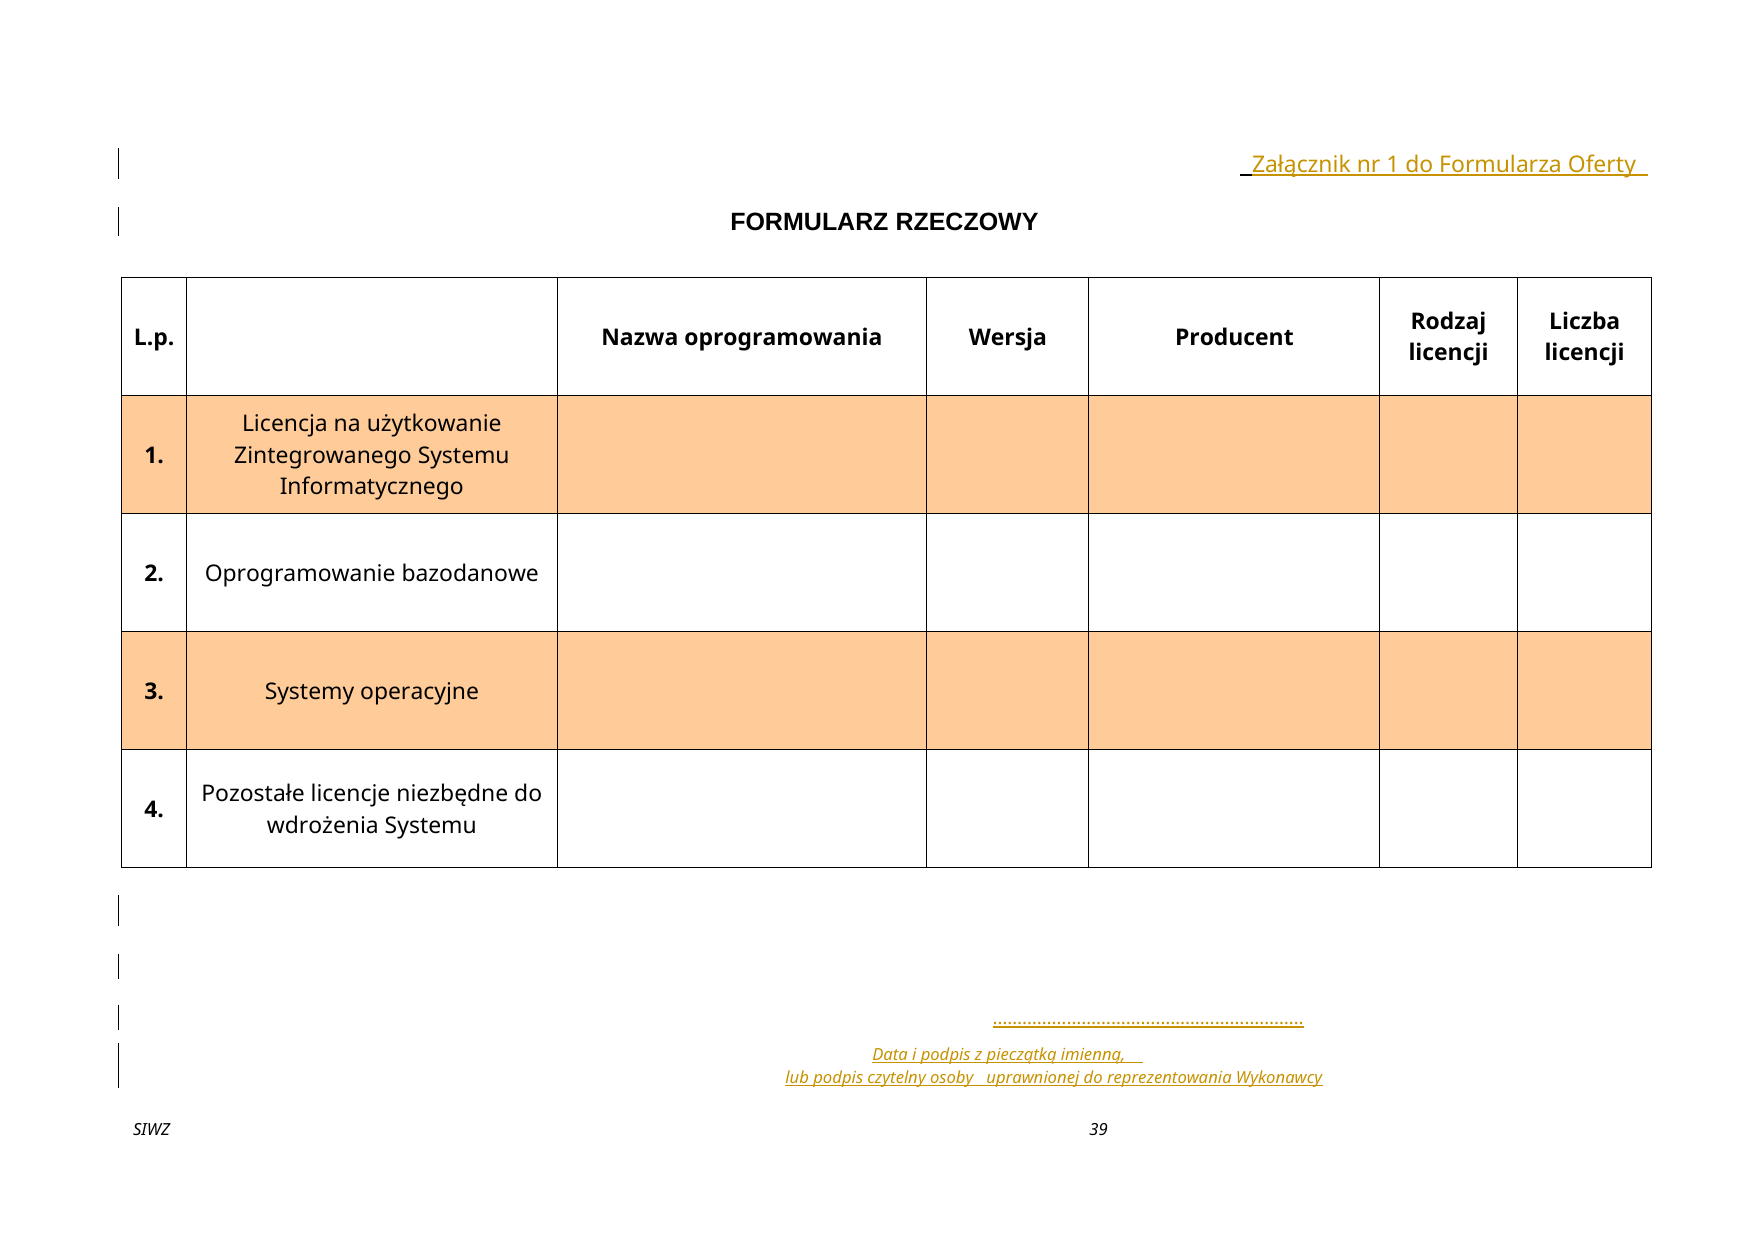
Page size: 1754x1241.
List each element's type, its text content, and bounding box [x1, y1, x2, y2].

table_cell [558, 750, 926, 867]
table_header Nazwa oprogramowania [558, 278, 926, 395]
table_cell [927, 396, 1088, 513]
table_cell [1518, 632, 1651, 749]
table_header [187, 278, 557, 395]
table_cell [558, 396, 926, 513]
table_header Rodzaj licencji [1380, 278, 1517, 395]
table_cell [1380, 632, 1517, 749]
table_cell [1518, 514, 1651, 631]
subtitle FORMULARZ RZECZOWY [133, 207, 1636, 236]
table_cell [927, 632, 1088, 749]
table_cell [1380, 396, 1517, 513]
table_cell [1518, 396, 1651, 513]
table_cell [1089, 750, 1379, 867]
table_header Producent [1089, 278, 1379, 395]
table_cell [1089, 514, 1379, 631]
table_cell 1. [122, 396, 186, 513]
table_header Wersja [927, 278, 1088, 395]
table_cell [1089, 396, 1379, 513]
table_cell [1089, 632, 1379, 749]
table_cell 2. [122, 514, 186, 631]
table_header L.p. [122, 278, 186, 395]
table_header Liczba licencji [1518, 278, 1651, 395]
table_cell 3. [122, 632, 186, 749]
table_cell [558, 514, 926, 631]
table_cell [927, 750, 1088, 867]
table_cell 4. [122, 750, 186, 867]
table_cell [1380, 514, 1517, 631]
table_cell Licencja na użytkowanie Zintegrowanego Systemu Informatycznego [187, 396, 557, 513]
table_cell Systemy operacyjne [187, 632, 557, 749]
table_cell [927, 514, 1088, 631]
table_cell [1518, 750, 1651, 867]
table_cell Oprogramowanie bazodanowe [187, 514, 557, 631]
table_cell [558, 632, 926, 749]
table_cell Pozostałe licencje niezbędne do wdrożenia Systemu [187, 750, 557, 867]
table_cell [1380, 750, 1517, 867]
